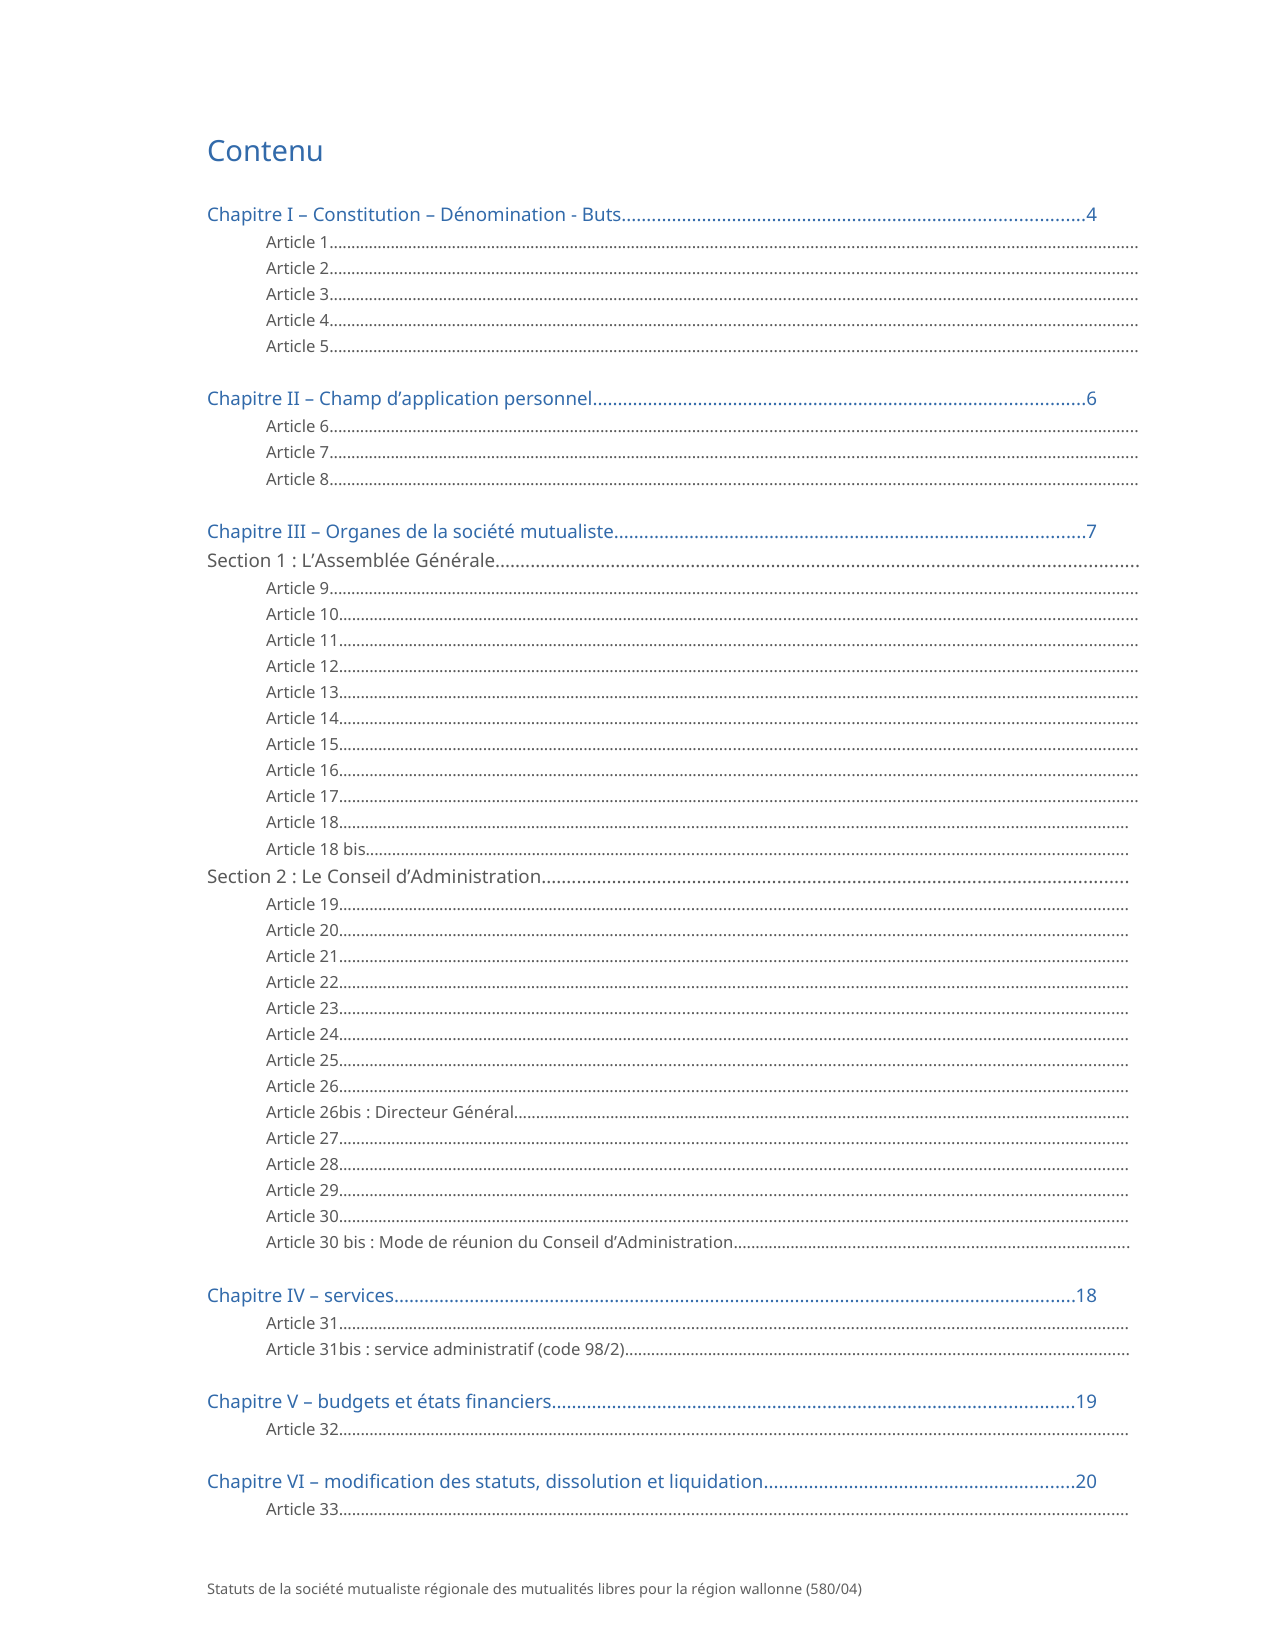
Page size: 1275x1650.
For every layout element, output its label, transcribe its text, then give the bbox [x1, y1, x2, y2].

text Article 8 6 [266, 467, 1098, 490]
text Article 29 15 [266, 1179, 1098, 1202]
text Article 6 6 [266, 415, 1098, 438]
text Chapitre V – budgets et états financiers 19 [207, 1388, 1098, 1414]
text Article 20 12 [266, 918, 1098, 941]
text Chapitre VI – modification des statuts, dissolution et liquidation 20 [207, 1469, 1098, 1494]
text Article 30 bis : Mode de réunion du Conseil d’Administration 15 [266, 1231, 1098, 1254]
text Article 23 13 [266, 997, 1098, 1019]
text Article 22 13 [266, 971, 1098, 993]
text Section 1 : L’Assemblée Générale 7 [207, 547, 1098, 573]
text Article 26 14 [266, 1075, 1098, 1097]
text Article 12 7 [266, 655, 1098, 677]
text Article 32 19 [266, 1418, 1098, 1440]
text Article 10 7 [266, 603, 1098, 625]
text Article 21 12 [266, 944, 1098, 967]
text Article 11 7 [266, 629, 1098, 651]
text Chapitre IV – services 18 [207, 1282, 1098, 1307]
text Article 17 9 [266, 785, 1098, 808]
text Article 27 15 [266, 1127, 1098, 1149]
text Article 7 6 [266, 441, 1098, 464]
text Article 5 5 [266, 335, 1098, 357]
text Section 2 : Le Conseil d’Administration 12 [207, 863, 1098, 889]
text Contenu [207, 131, 1098, 170]
text Article 16 8 [266, 759, 1098, 782]
text Article 33 20 [266, 1498, 1098, 1521]
text Article 13 8 [266, 681, 1098, 703]
text Article 25 14 [266, 1049, 1098, 1071]
text Article 31bis : service administratif (code 98/2) 18 [266, 1337, 1098, 1360]
text Article 18 bis 10 [266, 837, 1098, 860]
text Article 26bis : Directeur Général 15 [266, 1101, 1098, 1123]
text Chapitre II – Champ d’application personnel 6 [207, 386, 1098, 411]
text Article 28 15 [266, 1153, 1098, 1176]
text Article 19 12 [266, 892, 1098, 915]
text Article 15 8 [266, 733, 1098, 756]
text Article 3 4 [266, 283, 1098, 305]
text Article 30 15 [266, 1205, 1098, 1228]
text Article 14 8 [266, 707, 1098, 729]
text Chapitre I – Constitution – Dénomination - Buts 4 [207, 201, 1098, 227]
text Article 4 4 [266, 309, 1098, 331]
text Article 9 7 [266, 577, 1098, 599]
text Article 18 10 [266, 811, 1098, 834]
text Chapitre III – Organes de la société mutualiste 7 [207, 518, 1098, 544]
text Article 2 4 [266, 257, 1098, 279]
text Article 31 18 [266, 1311, 1098, 1334]
text Article 1 4 [266, 231, 1098, 253]
text Article 24 14 [266, 1023, 1098, 1045]
